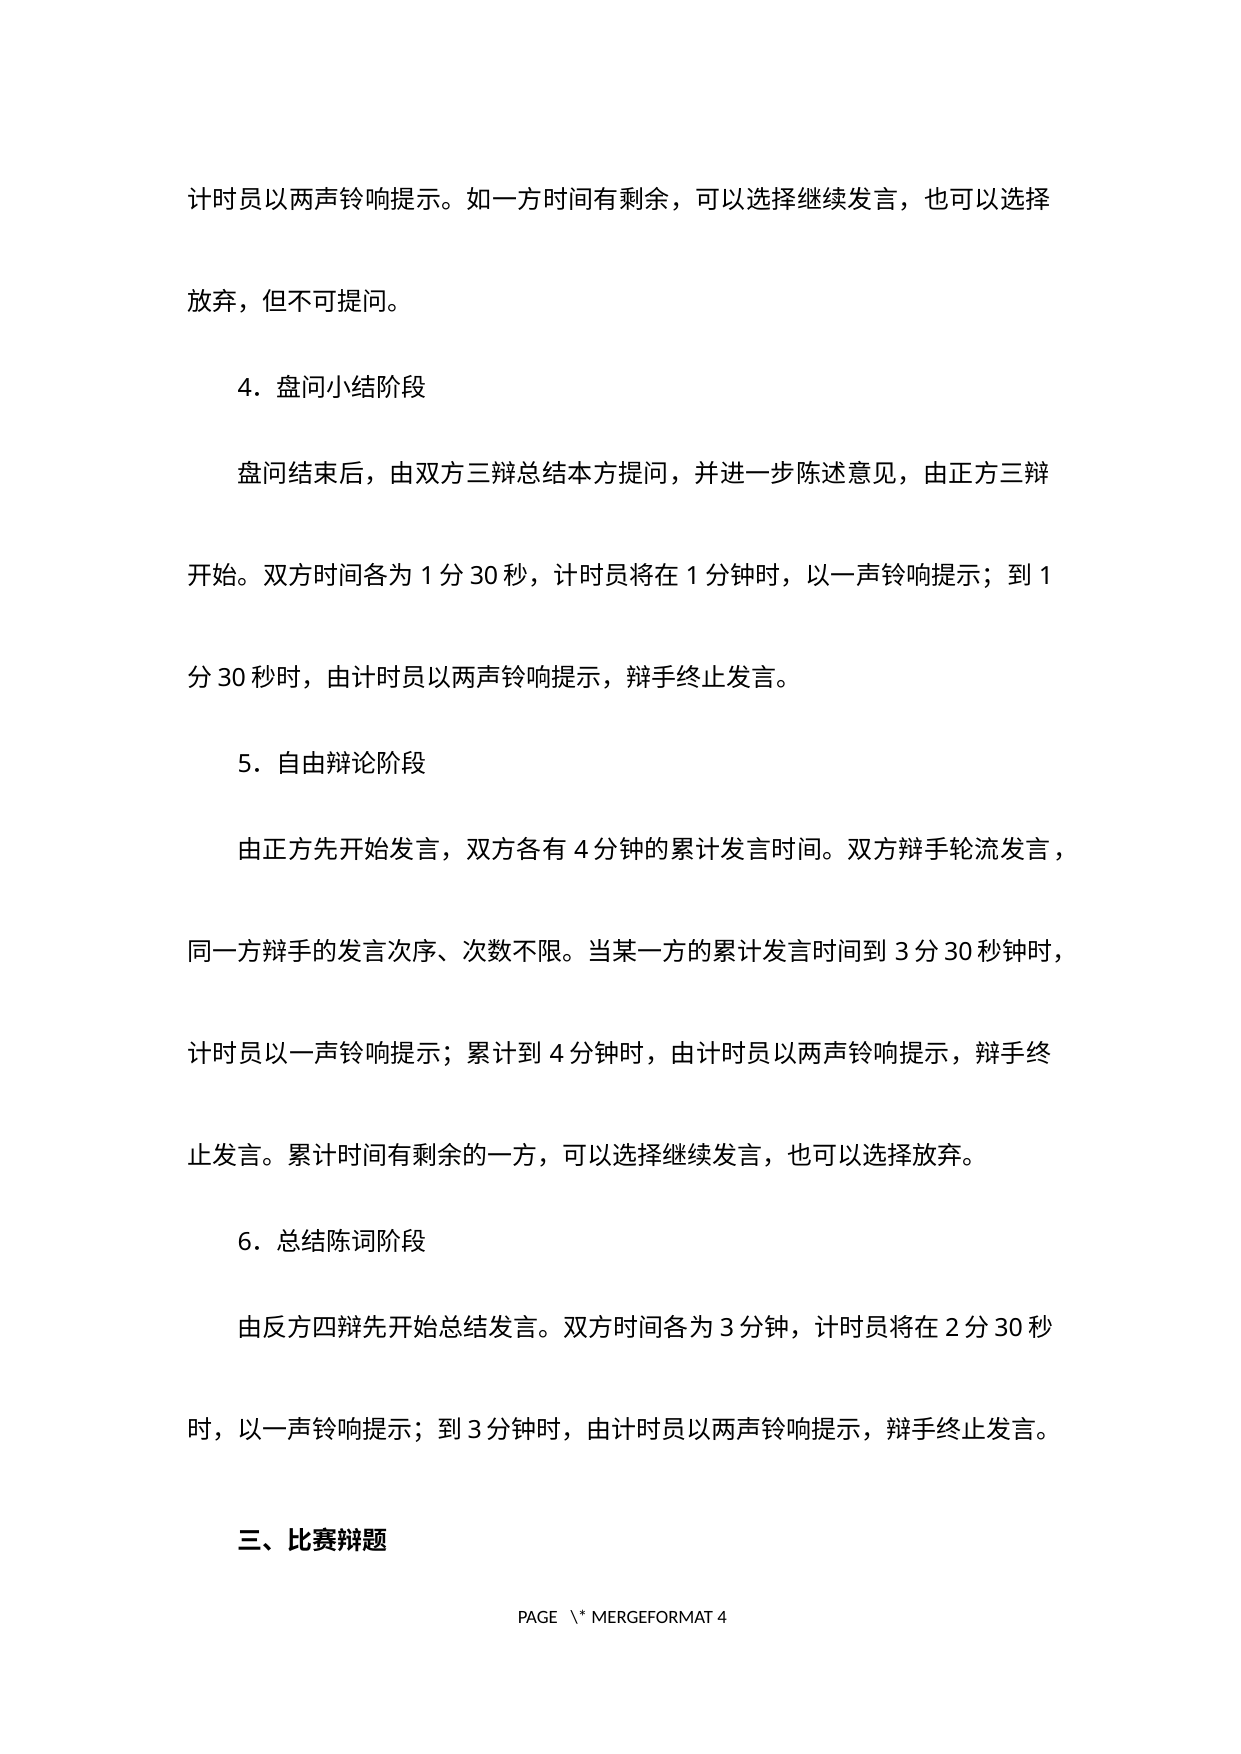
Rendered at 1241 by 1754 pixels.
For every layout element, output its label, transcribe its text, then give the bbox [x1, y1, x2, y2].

title 三、比赛辩题 [187, 1504, 1053, 1572]
text 由反方四辩先开始总结发言。双方时间各为3分钟，计时员将在2分30秒时，以一声铃响提示；到3分钟时，由计时员以两声铃响提示，辩手终止发言。 [187, 1291, 1053, 1461]
text 4．盘问小结阶段 [187, 352, 1053, 420]
text 5．自由辩论阶段 [187, 728, 1053, 796]
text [187, 164, 1053, 334]
text 盘问结束后，由双方三辩总结本方提问，并进一步陈述意见，由正方三辩开始。双方时间各为1分30秒，计时员将在1分钟时，以一声铃响提示；到1分30秒时，由计时员以两声铃响提示，辩手终止发言。 [187, 438, 1053, 709]
text 6．总结陈词阶段 [187, 1205, 1053, 1273]
text 由正方先开始发言，双方各有4分钟的累计发言时间。双方辩手轮流发言，同一方辩手的发言次序、次数不限。当某一方的累计发言时间到3分30秒钟时，计时员以一声铃响提示；累计到4分钟时，由计时员以两声铃响提示，辩手终止发言。累计时间有剩余的一方，可以选择继续发言，也可以选择放弃。 [187, 814, 1053, 1187]
